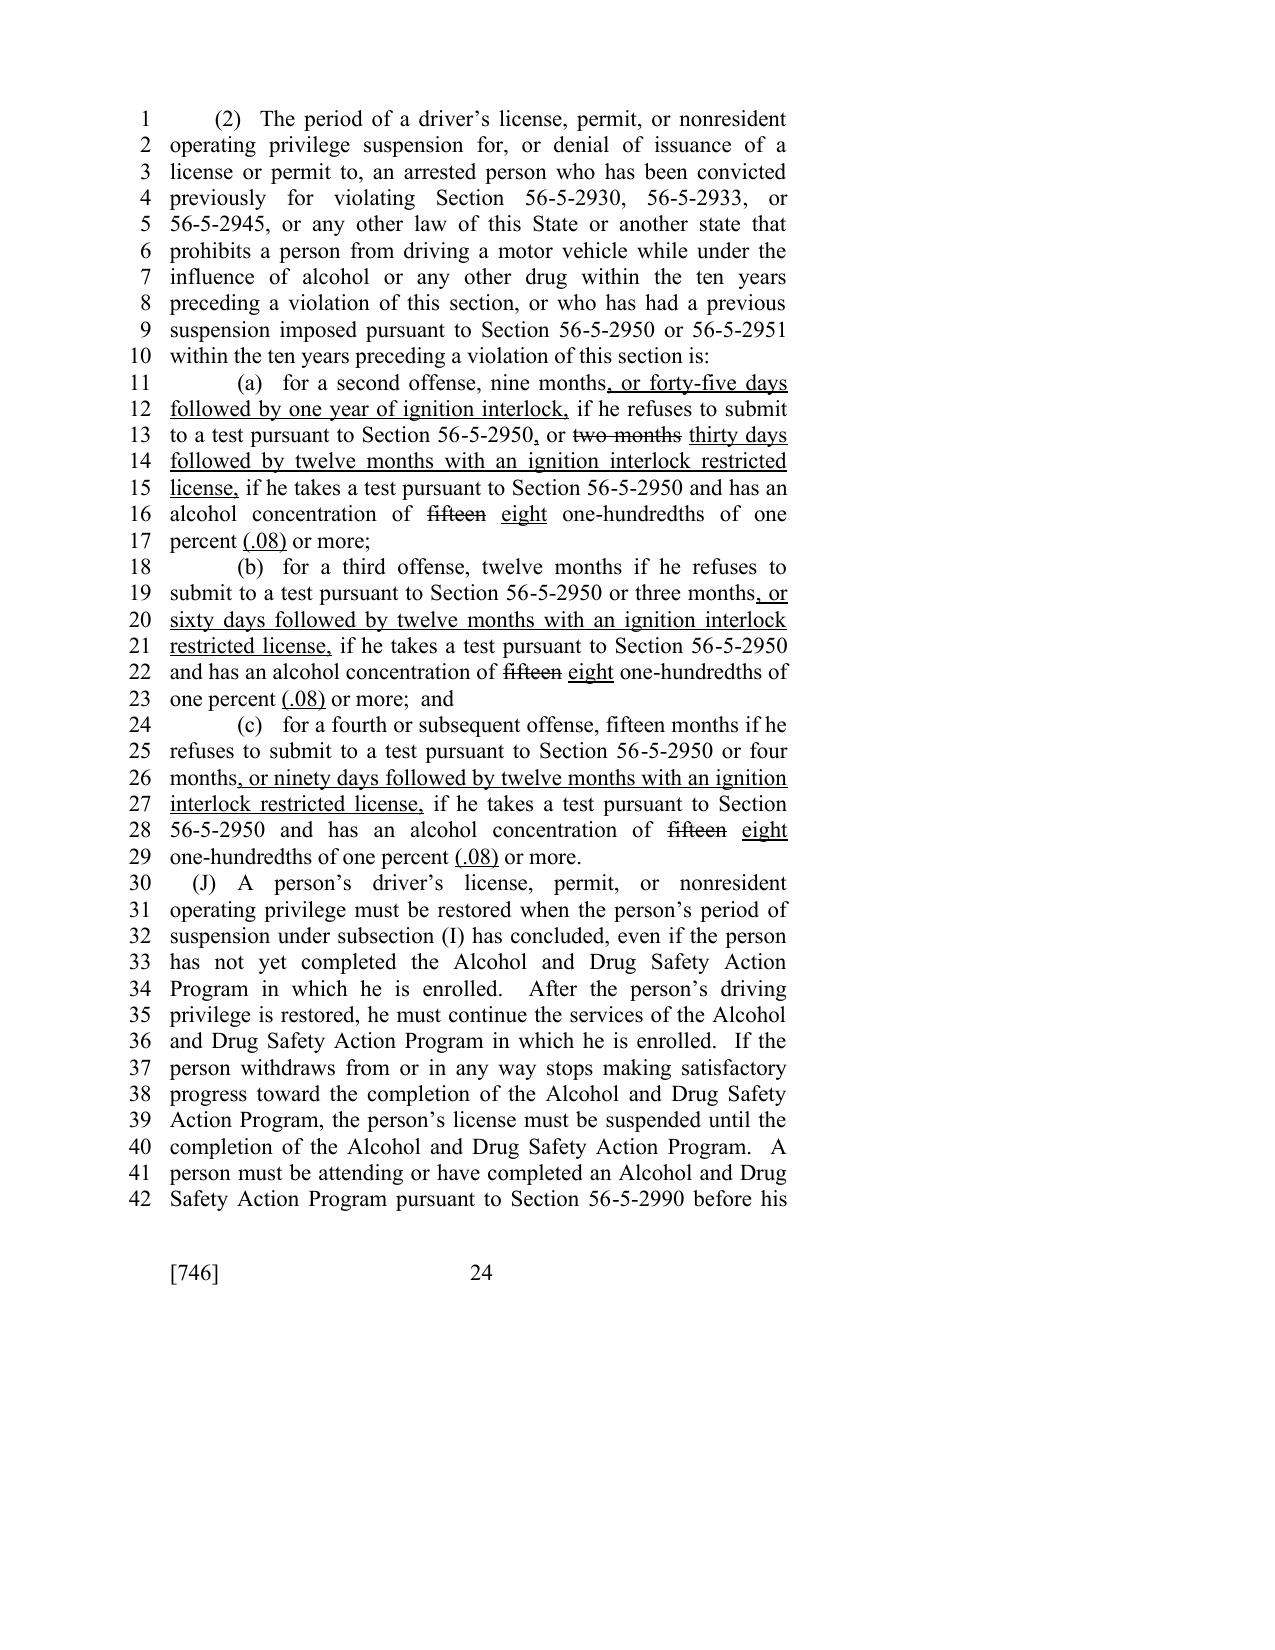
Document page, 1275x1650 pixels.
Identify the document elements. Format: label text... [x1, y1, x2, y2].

text (a) for a second offense, nine months, or forty-five days followed by one year of ignition interlock, if he refuses to submit to a test pursuant to Section 56-5-2950, or two months thirty days followed by twelve months with an ignition interlock restricted license, if he takes a test pursuant to Section 56-5-2950 and has an alcohol concentration of fifteen eight one-hundredths of one percent (.08) or more; [169, 368, 787, 470]
text (2) The period of a driver’s license, permit, or nonresident operating privilege suspension for, or denial of issuance of a license or permit to, an arrested person who has been convicted previously for violating Section 56-5-2930, 56-5-2933, or 56-5-2945, or any other law of this State or another state that prohibits a person from driving a motor vehicle while under the influence of alcohol or any other drug within the ten years preceding a violation of this section, or who has had a previous suspension imposed pursuant to Section 56-5-2950 or 56-5-2951 within the ten years preceding a violation of this section is: [169, 105, 787, 368]
text (c) for a fourth or subsequent offense, fifteen months if he refuses to submit to a test pursuant to Section 56-5-2950 or four months, or ninety days followed by twelve months with an ignition interlock restricted license, if he takes a test pursuant to Section 56-5-2950 and has an alcohol concentration of fifteen eight one-hundredths of one percent (.08) or more. [169, 711, 787, 869]
text (b) for a third offense, twelve months if he refuses to submit to a test pursuant to Section 56-5-2950 or three months, or sixty days followed by twelve months with an ignition interlock restricted license, if he takes a test pursuant to Section 56-5-2950 and has an alcohol concentration of fifteen eight one-hundredths of one percent (.08) or more; and [169, 553, 787, 629]
text (b) for a third offense, twelve months if he refuses to submit to a test pursuant to Section 56-5-2950 or three months, or sixty days followed by twelve months with an ignition interlock restricted license, if he takes a test pursuant to Section 56-5-2950 and has an alcohol concentration of fifteen eight one-hundredths of one percent (.08) or more; and [169, 630, 787, 711]
text (a) for a second offense, nine months, or forty-five days followed by one year of ignition interlock, if he refuses to submit to a test pursuant to Section 56-5-2950, or two months thirty days followed by twelve months with an ignition interlock restricted license, if he takes a test pursuant to Section 56-5-2950 and has an alcohol concentration of fifteen eight one-hundredths of one percent (.08) or more; [169, 471, 787, 553]
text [169, 869, 787, 1212]
